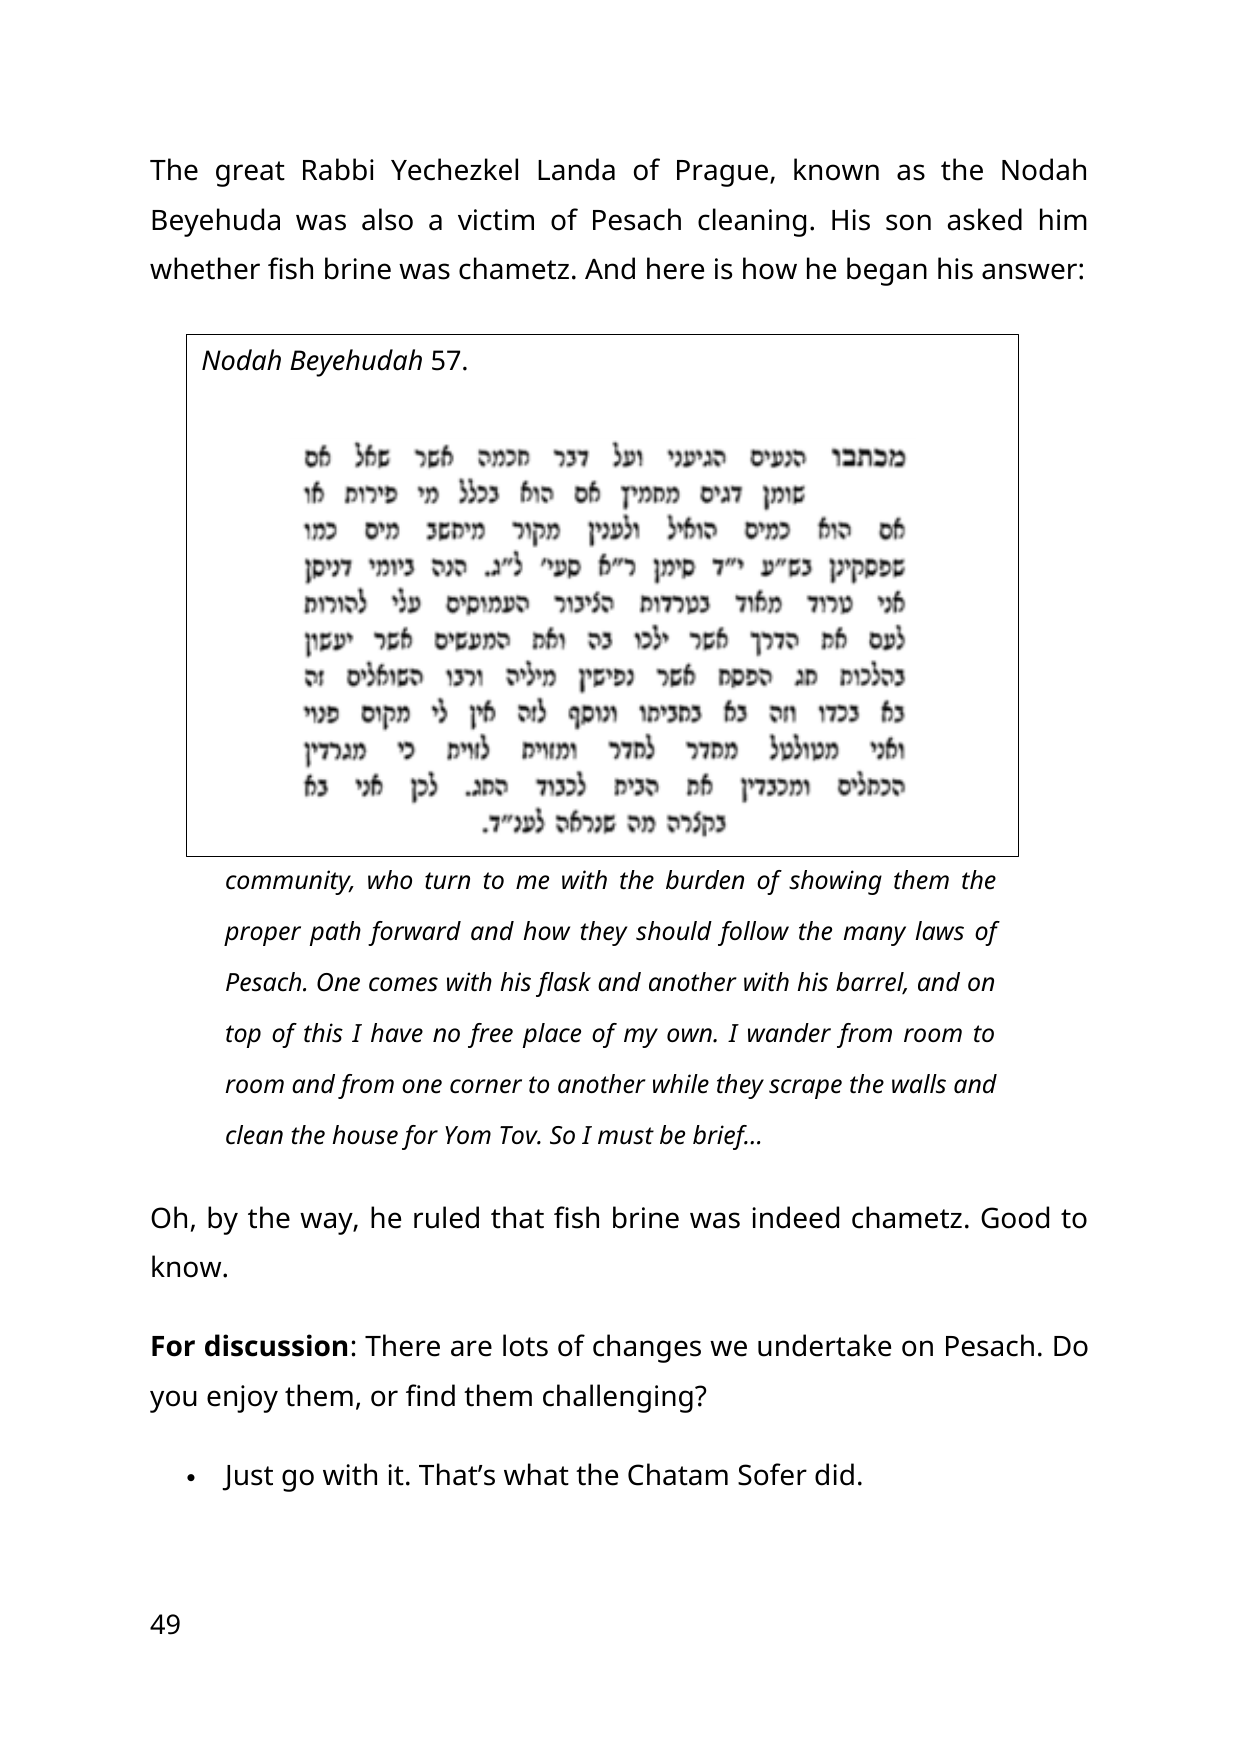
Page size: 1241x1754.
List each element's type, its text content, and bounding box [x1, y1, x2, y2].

text The great Rabbi Yechezkel Landa of Prague, known as the Nodah Beyehuda was also a victim of Pesach cleaning. His son asked him whether fish brine was chametz. And here is how he began his answer: [150, 150, 1090, 288]
list Just go with it. That’s what the Chatam Sofer did. [187, 1455, 1090, 1494]
text During these days of Nissan I am very busy with the problems of the community, who turn to me with the burden of showing them the proper path forward and how they should follow the many laws of Pesach. One comes with his flask and another with his barrel, and on top of this I have no free place of my own. I wander from room to room and from one corner to another while they scrape the walls and clean the house for Yom Tov. So I must be brief… [225, 857, 1000, 1152]
text For discussion: There are lots of changes we undertake on Pesach. Do you enjoy them, or find them challenging? [150, 1327, 1090, 1415]
text Oh, by the way, he ruled that fish brine was indeed chametz. Good to know. [150, 1198, 1090, 1286]
picture [289, 437, 916, 845]
